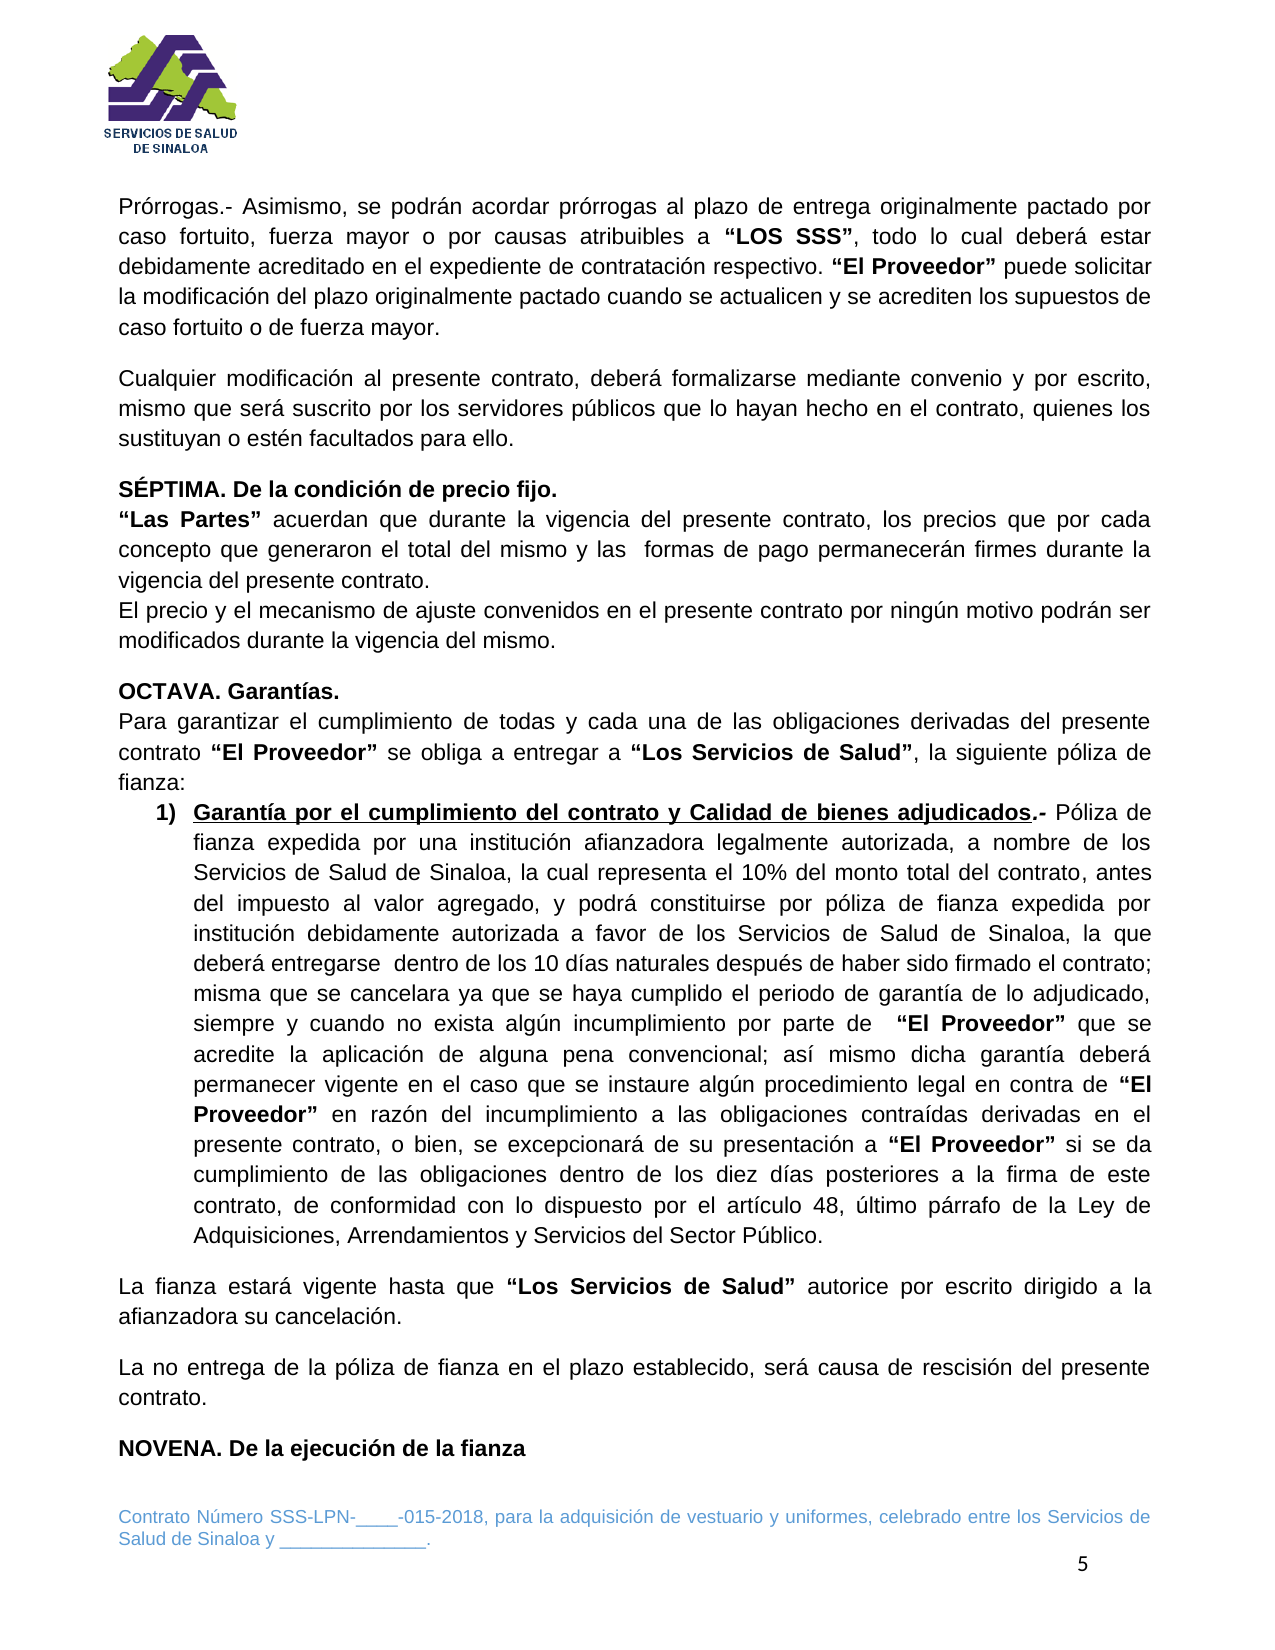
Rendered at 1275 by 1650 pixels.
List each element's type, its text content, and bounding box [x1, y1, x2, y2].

text Cualquier modificación al presente contrato, deberá formalizarse mediante convenio y por escrito, mismo que será suscrito por los servidores públicos que lo hayan hecho en el contrato, quienes los sustituyan o estén facultados para ello. [118, 364, 1152, 451]
text OCTAVA. Garantías. [118, 678, 1152, 704]
text “Las Partes” acuerdan que durante la vigencia del presente contrato, los precios que por cada concepto que generaron el total del mismo y las formas de pago permanecerán firmes durante la vigencia del presente contrato. [118, 506, 1152, 593]
text La no entrega de la póliza de fianza en el plazo establecido, será causa de rescisión del presente contrato. [118, 1354, 1152, 1411]
list Garantía por el cumplimiento del contrato y Calidad de bienes adjudicados.- Póliza de fianza expedida por una institución afianzadora legalmente autorizada, a nombre de los Servicios de Salud de Sinaloa, la cual representa el 10% del monto total del contrato, antes del impuesto al valor agregado, y podrá constituirse por póliza de fianza expedida por institución debidamente autorizada a favor de los Servicios de Salud de Sinaloa, la que deberá entregarse dentro de los 10 días naturales después de haber sido firmado el contrato; misma que se cancelara ya que se haya cumplido el periodo de garantía de lo adjudicado, siempre y cuando no exista algún incumplimiento por parte de “El Proveedor” que se acredite la aplicación de alguna pena convencional; así mismo dicha garantía deberá permanecer vigente en el caso que se instaure algún procedimiento legal en contra de “El Proveedor” en razón del incumplimiento a las obligaciones contraídas derivadas en el presente contrato, o bien, se excepcionará de su presentación a “El Proveedor” si se da cumplimiento de las obligaciones dentro de los diez días posteriores a la firma de este contrato, de conformidad con lo dispuesto por el artículo 48, último párrafo de la Ley de Adquisiciones, Arrendamientos y Servicios del Sector Público. [156, 799, 1152, 1248]
text Para garantizar el cumplimiento de todas y cada una de las obligaciones derivadas del presente contrato “El Proveedor” se obliga a entregar a “Los Servicios de Salud”, la siguiente póliza de fianza: [118, 708, 1152, 795]
text NOVENA. De la ejecución de la fianza [118, 1435, 1152, 1462]
text La fianza estará vigente hasta que “Los Servicios de Salud” autorice por escrito dirigido a la afianzadora su cancelación. [118, 1273, 1152, 1329]
text Prórrogas.- Asimismo, se podrán acordar prórrogas al plazo de entrega originalmente pactado por caso fortuito, fuerza mayor o por causas atribuibles a “LOS SSS”, todo lo cual deberá estar debidamente acreditado en el expediente de contratación respectivo. “El Proveedor” puede solicitar la modificación del plazo originalmente pactado cuando se actualicen y se acrediten los supuestos de caso fortuito o de fuerza mayor. [118, 193, 1152, 340]
picture [96, 34, 241, 160]
text SÉPTIMA. De la condición de precio fijo. [118, 476, 1152, 502]
text El precio y el mecanismo de ajuste convenidos en el presente contrato por ningún motivo podrán ser modificados durante la vigencia del mismo. [118, 597, 1152, 653]
